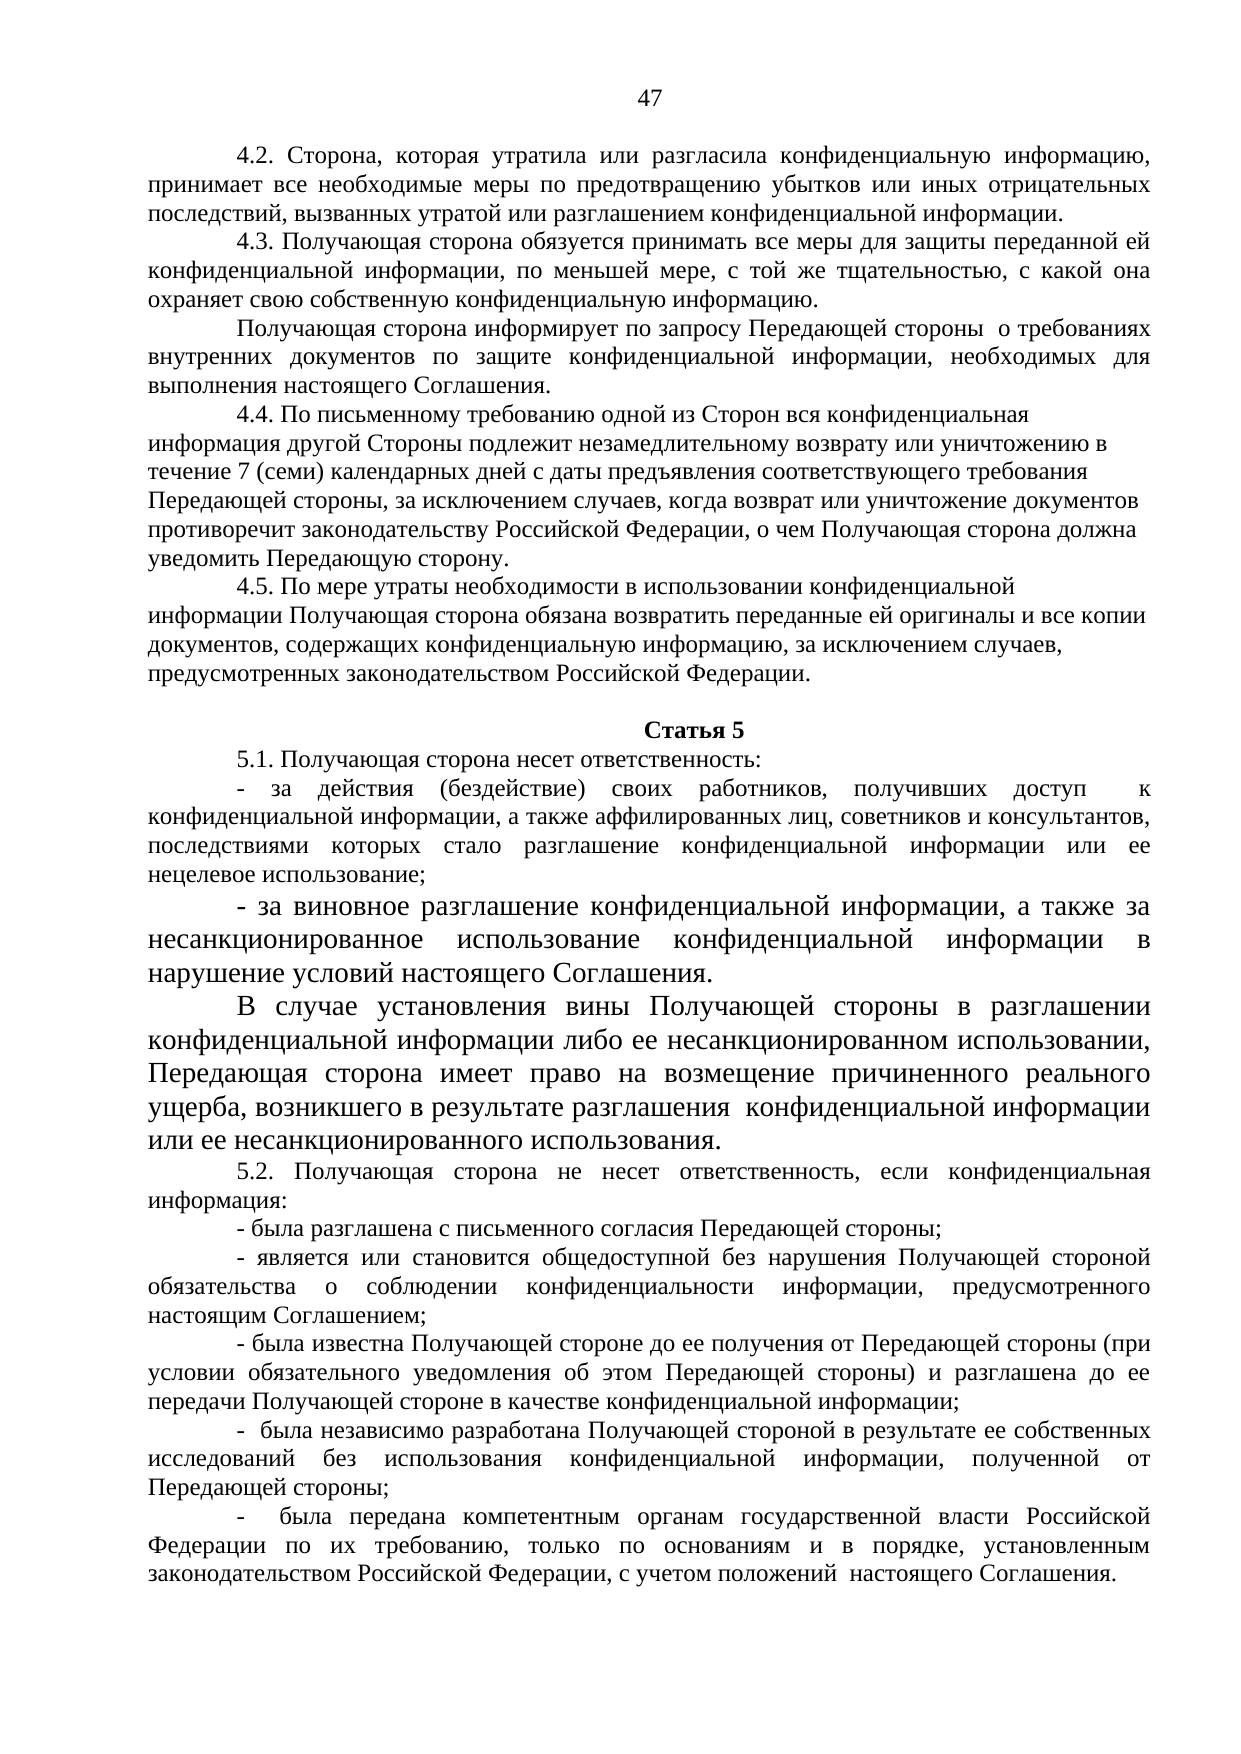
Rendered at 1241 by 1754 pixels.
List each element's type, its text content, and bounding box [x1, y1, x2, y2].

text - была передана компетентным органам государственной власти Российской Федерации по их требованию, только по основаниям и в порядке, установленным законодательством Российской Федерации, с учетом положений настоящего Соглашения. [148, 1501, 1152, 1587]
text 5.2. Получающая сторона не несет ответственность, если конфиденциальная информация: [148, 1156, 1152, 1213]
text - была разглашена с письменного согласия Передающей стороны; [148, 1213, 1152, 1242]
text Статья 5 [148, 715, 1152, 744]
text - является или становится общедоступной без нарушения Получающей стороной обязательства о соблюдении конфиденциальности информации, предусмотренного настоящим Соглашением; [148, 1242, 1152, 1328]
text 5.1. Получающая сторона несет ответственность: [148, 744, 1152, 773]
text - была известна Получающей стороне до ее получения от Передающей стороны (при условии обязательного уведомления об этом Передающей стороны) и разглашена до ее передачи Получающей стороне в качестве конфиденциальной информации; [148, 1328, 1152, 1415]
text 4.2. Сторона, которая утратила или разгласила конфиденциальную информацию, принимает все необходимые меры по предотвращению убытков или иных отрицательных последствий, вызванных утратой или разглашением конфиденциальной информации. [148, 140, 1152, 226]
text 4.4. По письменному требованию одной из Сторон вся конфиденциальная информация другой Стороны подлежит незамедлительному возврату или уничтожению в течение 7 (семи) календарных дней с даты предъявления соответствующего требования Передающей стороны, за исключением случаев, когда возврат или уничтожение документов противоречит законодательству Российской Федерации, о чем Получающая сторона должна уведомить Передающую сторону. [148, 399, 1152, 571]
text - за действия (бездействие) своих работников, получивших доступ к конфиденциальной информации, а также аффилированных лиц, советников и консультантов, последствиями которых стало разглашение конфиденциальной информации или ее нецелевое использование; [148, 773, 1152, 888]
text Получающая сторона информирует по запросу Передающей стороны о требованиях внутренних документов по защите конфиденциальной информации, необходимых для выполнения настоящего Соглашения. [148, 313, 1152, 399]
text 4.5. По мере утраты необходимости в использовании конфиденциальной информации Получающая сторона обязана возвратить переданные ей оригиналы и все копии документов, содержащих конфиденциальную информацию, за исключением случаев, предусмотренных законодательством Российской Федерации. [148, 571, 1152, 686]
text - за виновное разглашение конфиденциальной информации, а также за несанкционированное использование конфиденциальной информации в нарушение условий настоящего Соглашения. [148, 888, 1152, 988]
text В случае установления вины Получающей стороны в разглашении конфиденциальной информации либо ее несанкционированном использовании, Передающая сторона имеет право на возмещение причиненного реального ущерба, возникшего в результате разглашения конфиденциальной информации или ее несанкционированного использования. [148, 988, 1152, 1156]
text - была независимо разработана Получающей стороной в результате ее собственных исследований без использования конфиденциальной информации, полученной от Передающей стороны; [148, 1415, 1152, 1501]
text 4.3. Получающая сторона обязуется принимать все меры для защиты переданной ей конфиденциальной информации, по меньшей мере, с той же тщательностью, с какой она охраняет свою собственную конфиденциальную информацию. [148, 226, 1152, 313]
